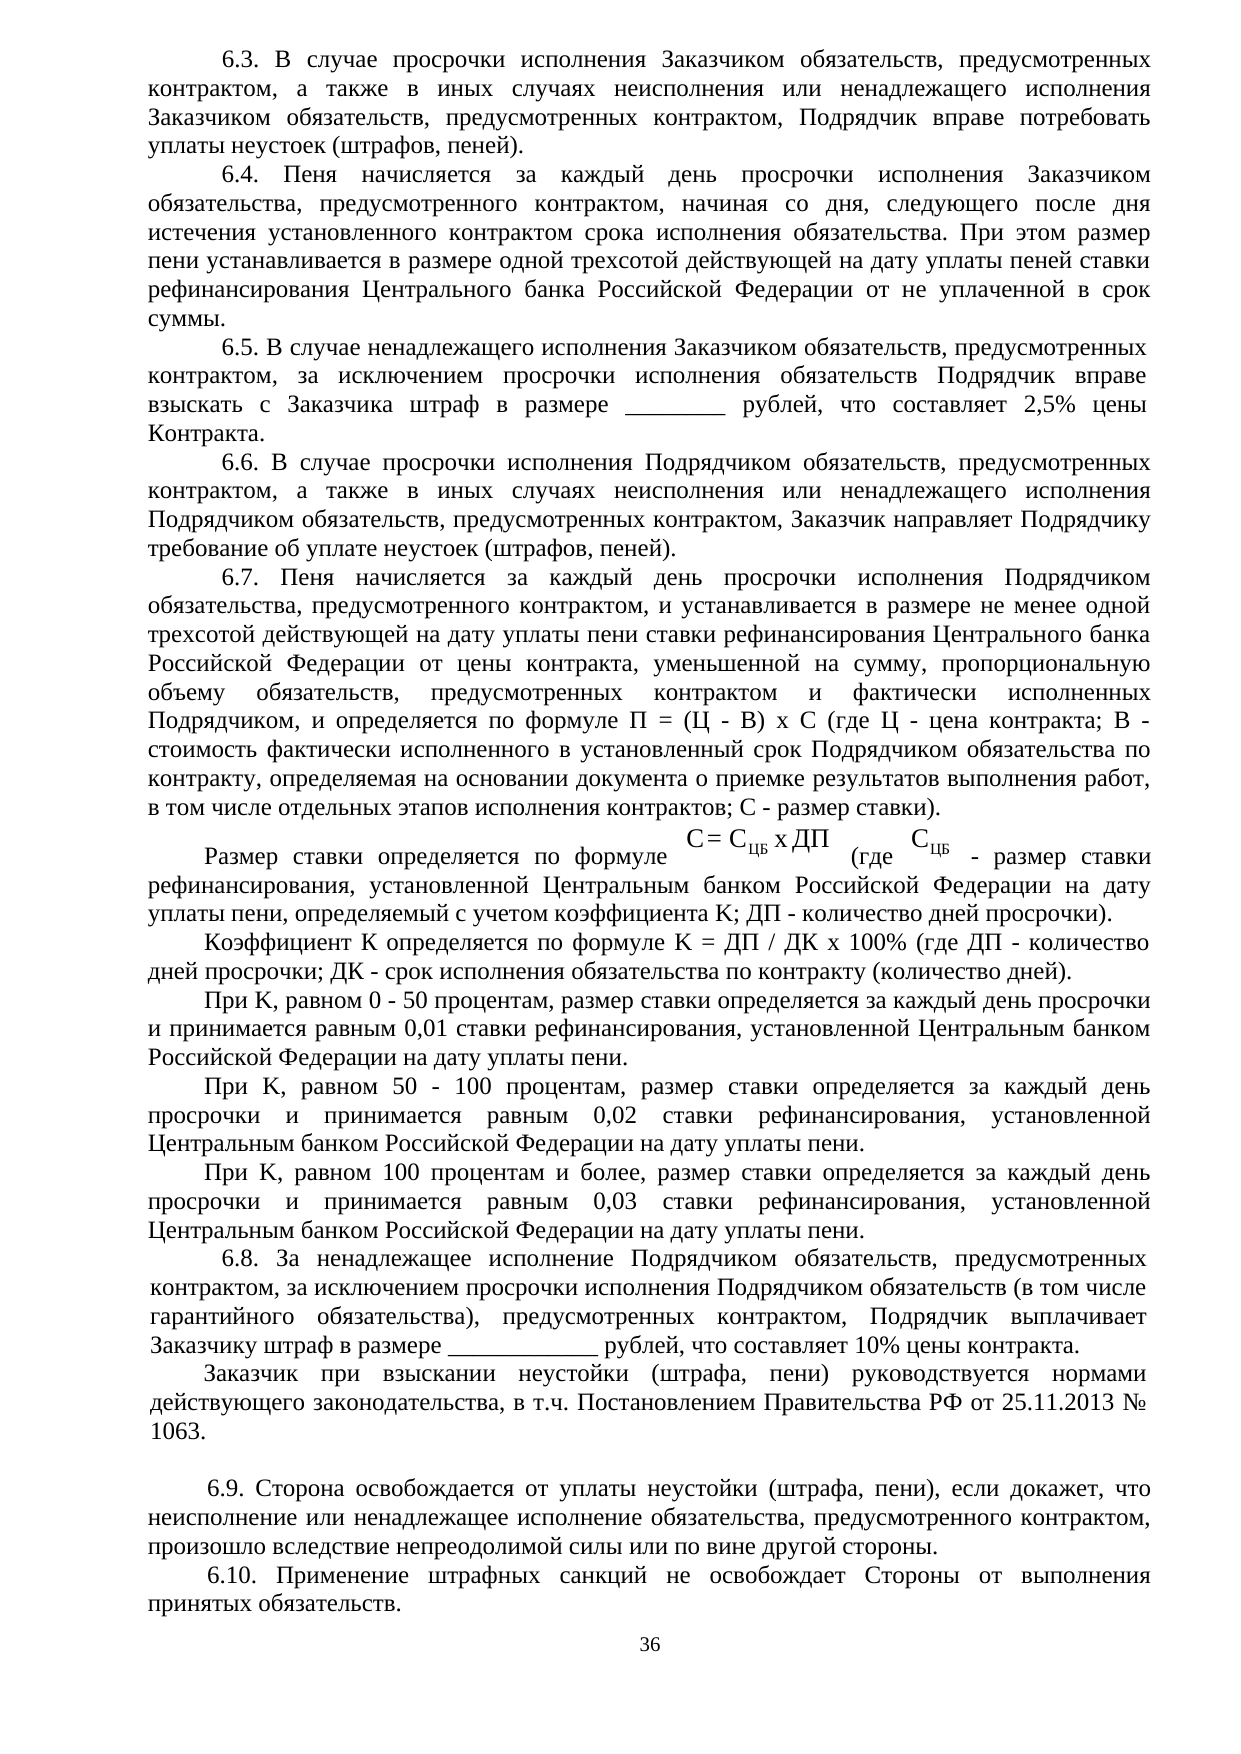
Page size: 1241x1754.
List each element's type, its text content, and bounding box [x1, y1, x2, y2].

text 6.7. Пеня начисляется за каждый день просрочки исполнения Подрядчиком обязательства, предусмотренного контрактом, и устанавливается в размере не менее одной трехсотой действующей на дату уплаты пени ставки рефинансирования Центрального банка Российской Федерации от цены контракта, уменьшенной на сумму, пропорциональную объему обязательств, предусмотренных контрактом и фактически исполненных Подрядчиком, и определяется по формуле П = (Ц - В) x С (где Ц - цена контракта; В - стоимость фактически исполненного в установленный срок Подрядчиком обязательства по контракту, определяемая на основании документа о приемке результатов выполнения работ, в том числе отдельных этапов исполнения контрактов; С - размер ставки). [148, 562, 1152, 821]
text При K, равном 100 процентам и более, размер ставки определяется за каждый день просрочки и принимается равным 0,03 ставки рефинансирования, установленной Центральным банком Российской Федерации на дату уплаты пени. [148, 1157, 1152, 1243]
text 6.10. Применение штрафных санкций не освобождает Стороны от выполнения принятых обязательств. [148, 1560, 1152, 1617]
text При K, равном 0 - 50 процентам, размер ставки определяется за каждый день просрочки и принимается равным 0,01 ставки рефинансирования, установленной Центральным банком Российской Федерации на дату уплаты пени. [148, 985, 1152, 1071]
text 6.3. В случае просрочки исполнения Заказчиком обязательств, предусмотренных контрактом, а также в иных случаях неисполнения или ненадлежащего исполнения Заказчиком обязательств, предусмотренных контрактом, Подрядчик вправе потребовать уплаты неустоек (штрафов, пеней). [148, 44, 1152, 159]
text Размер ставки определяется по формуле (где - размер ставки рефинансирования, установленной Центральным банком Российской Федерации на дату уплаты пени, определяемый с учетом коэффициента K; ДП - количество дней просрочки). [148, 821, 1152, 927]
text 6.9. Сторона освобождается от уплаты неустойки (штрафа, пени), если докажет, что неисполнение или ненадлежащее исполнение обязательства, предусмотренного контрактом, произошло вследствие непреодолимой силы или по вине другой стороны. [148, 1473, 1152, 1560]
text 6.4. Пеня начисляется за каждый день просрочки исполнения Заказчиком обязательства, предусмотренного контрактом, начиная со дня, следующего после дня истечения установленного контрактом срока исполнения обязательства. При этом размер пени устанавливается в размере одной трехсотой действующей на дату уплаты пеней ставки рефинансирования Центрального банка Российской Федерации от не уплаченной в срок суммы. [148, 159, 1152, 332]
text Коэффициент К определяется по формуле K = ДП / ДК x 100% (где ДП - количество дней просрочки; ДК - срок исполнения обязательства по контракту (количество дней). [148, 927, 1152, 985]
text Заказчик при взыскании неустойки (штрафа, пени) руководствуется нормами действующего законодательства, в т.ч. Постановлением Правительства РФ от 25.11.2013 № 1063. [150, 1358, 1147, 1445]
text 6.5. В случае ненадлежащего исполнения Заказчиком обязательств, предусмотренных контрактом, за исключением просрочки исполнения обязательств Подрядчик вправе взыскать с Заказчика штраф в размере ________ рублей, что составляет 2,5% цены Контракта. [148, 332, 1147, 447]
text 6.6. В случае просрочки исполнения Подрядчиком обязательств, предусмотренных контрактом, а также в иных случаях неисполнения или ненадлежащего исполнения Подрядчиком обязательств, предусмотренных контрактом, Заказчик направляет Подрядчику требование об уплате неустоек (штрафов, пеней). [148, 447, 1152, 562]
text При K, равном 50 - 100 процентам, размер ставки определяется за каждый день просрочки и принимается равным 0,02 ставки рефинансирования, установленной Центральным банком Российской Федерации на дату уплаты пени. [148, 1071, 1152, 1157]
text 6.8. За ненадлежащее исполнение Подрядчиком обязательств, предусмотренных контрактом, за исключением просрочки исполнения Подрядчиком обязательств (в том числе гарантийного обязательства), предусмотренных контрактом, Подрядчик выплачивает Заказчику штраф в размере ____________ рублей, что составляет 10% цены контракта. [150, 1243, 1147, 1358]
